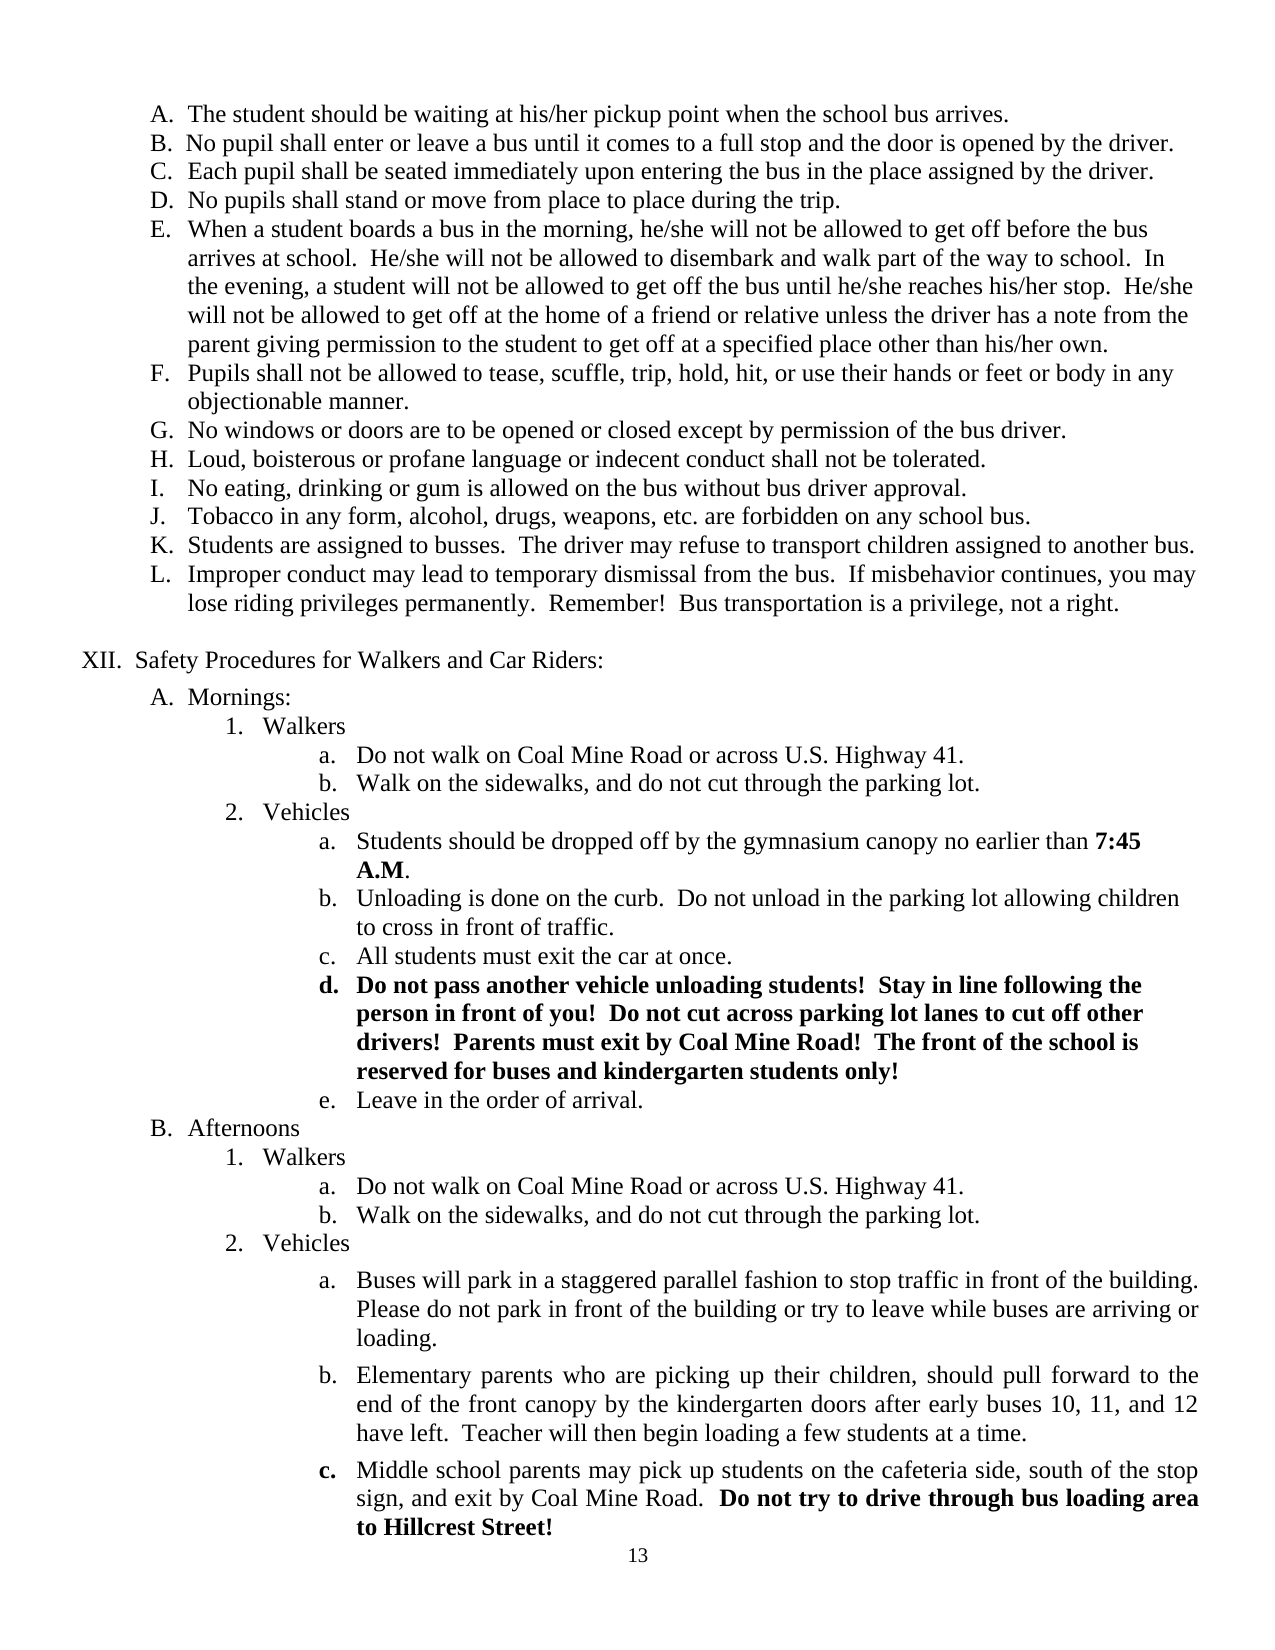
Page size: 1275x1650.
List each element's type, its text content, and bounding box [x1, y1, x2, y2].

list No windows or doors are to be opened or closed except by permission of the bus driver. [150, 415, 1200, 444]
list Vehicles [225, 797, 1200, 826]
list Leave in the order of arrival. [319, 1085, 1200, 1113]
text XII. Safety Procedures for Walkers and Car Riders: [75, 645, 1200, 674]
list Walk on the sidewalks, and do not cut through the parking lot. [319, 768, 1200, 797]
list Unloading is done on the curb. Do not unload in the parking lot allowing children to cross in front of traffic. [319, 883, 1200, 941]
list Middle school parents may pick up students on the cafeteria side, south of the stop sign, and exit by Coal Mine Road. Do not try to drive through bus loading area to Hillcrest Street! [319, 1455, 1200, 1541]
list Buses will park in a staggered parallel fashion to stop traffic in front of the building. Please do not park in front of the building or try to leave while buses are arriving or loading. [319, 1266, 1200, 1352]
list Students should be dropped off by the gymnasium canopy no earlier than 7:45 A.M. [319, 826, 1200, 883]
list Walk on the sidewalks, and do not cut through the parking lot. [319, 1200, 1200, 1228]
list No pupils shall stand or move from place to place during the trip. [150, 185, 1200, 214]
list Walkers [225, 1142, 1200, 1171]
list No eating, drinking or gum is allowed on the bus without bus driver approval. [150, 473, 1200, 501]
list Mornings: [150, 682, 1200, 711]
list Loud, boisterous or profane language or indecent conduct shall not be tolerated. [150, 444, 1200, 473]
list Do not walk on or across U.S. Highway 41. [319, 740, 1200, 768]
list Walkers [225, 711, 1200, 740]
list The student should be waiting at his/her pickup point when the school bus arrives. [150, 99, 1200, 128]
list Pupils shall not be allowed to tease, scuffle, trip, hold, hit, or use their hands or feet or body in any objectionable manner. [150, 358, 1200, 415]
list Do not walk on or across U.S. Highway 41. [319, 1171, 1200, 1200]
list When a student boards a bus in the morning, he/she will not be allowed to get off before the bus arrives at school. He/she will not be allowed to disembark and walk part of the way to school. In the evening, a student will not be allowed to get off the bus until he/she reaches his/her stop. He/she will not be allowed to get off at the home of a friend or relative unless the driver has a note from the parent giving permission to the student to get off at a specified place other than his/her own. [150, 214, 1200, 358]
list Elementary parents who are picking up their children, should pull forward to the end of the front canopy by the kindergarten doors after early buses 10, 11, and 12 have left. Teacher will then begin loading a few students at a time. [319, 1360, 1200, 1446]
list Students are assigned to busses. The driver may refuse to transport children assigned to another bus. [150, 530, 1200, 559]
list Each pupil shall be seated immediately upon entering the bus in the place assigned by the driver. [150, 156, 1200, 185]
list Improper conduct may lead to temporary dismissal from the bus. If misbehavior continues, you may lose riding privileges permanently. Remember! Bus transportation is a privilege, not a right. [150, 559, 1200, 616]
list All students must exit the car at once. [319, 941, 1200, 970]
list Afternoons [150, 1113, 1200, 1142]
text B. No pupil shall enter or leave a bus until it comes to a full stop and the door is opened by the driver. [150, 128, 1200, 156]
list Vehicles [225, 1228, 1200, 1257]
list Do not pass another vehicle unloading students! Stay in line following the person in front of you! Do not cut across parking lot lanes to cut off other drivers! Parents must exit by ! The front of the school is reserved for buses and kindergarten students only! [319, 970, 1200, 1085]
list Tobacco in any form, alcohol, drugs, weapons, etc. are forbidden on any school bus. [150, 501, 1200, 530]
